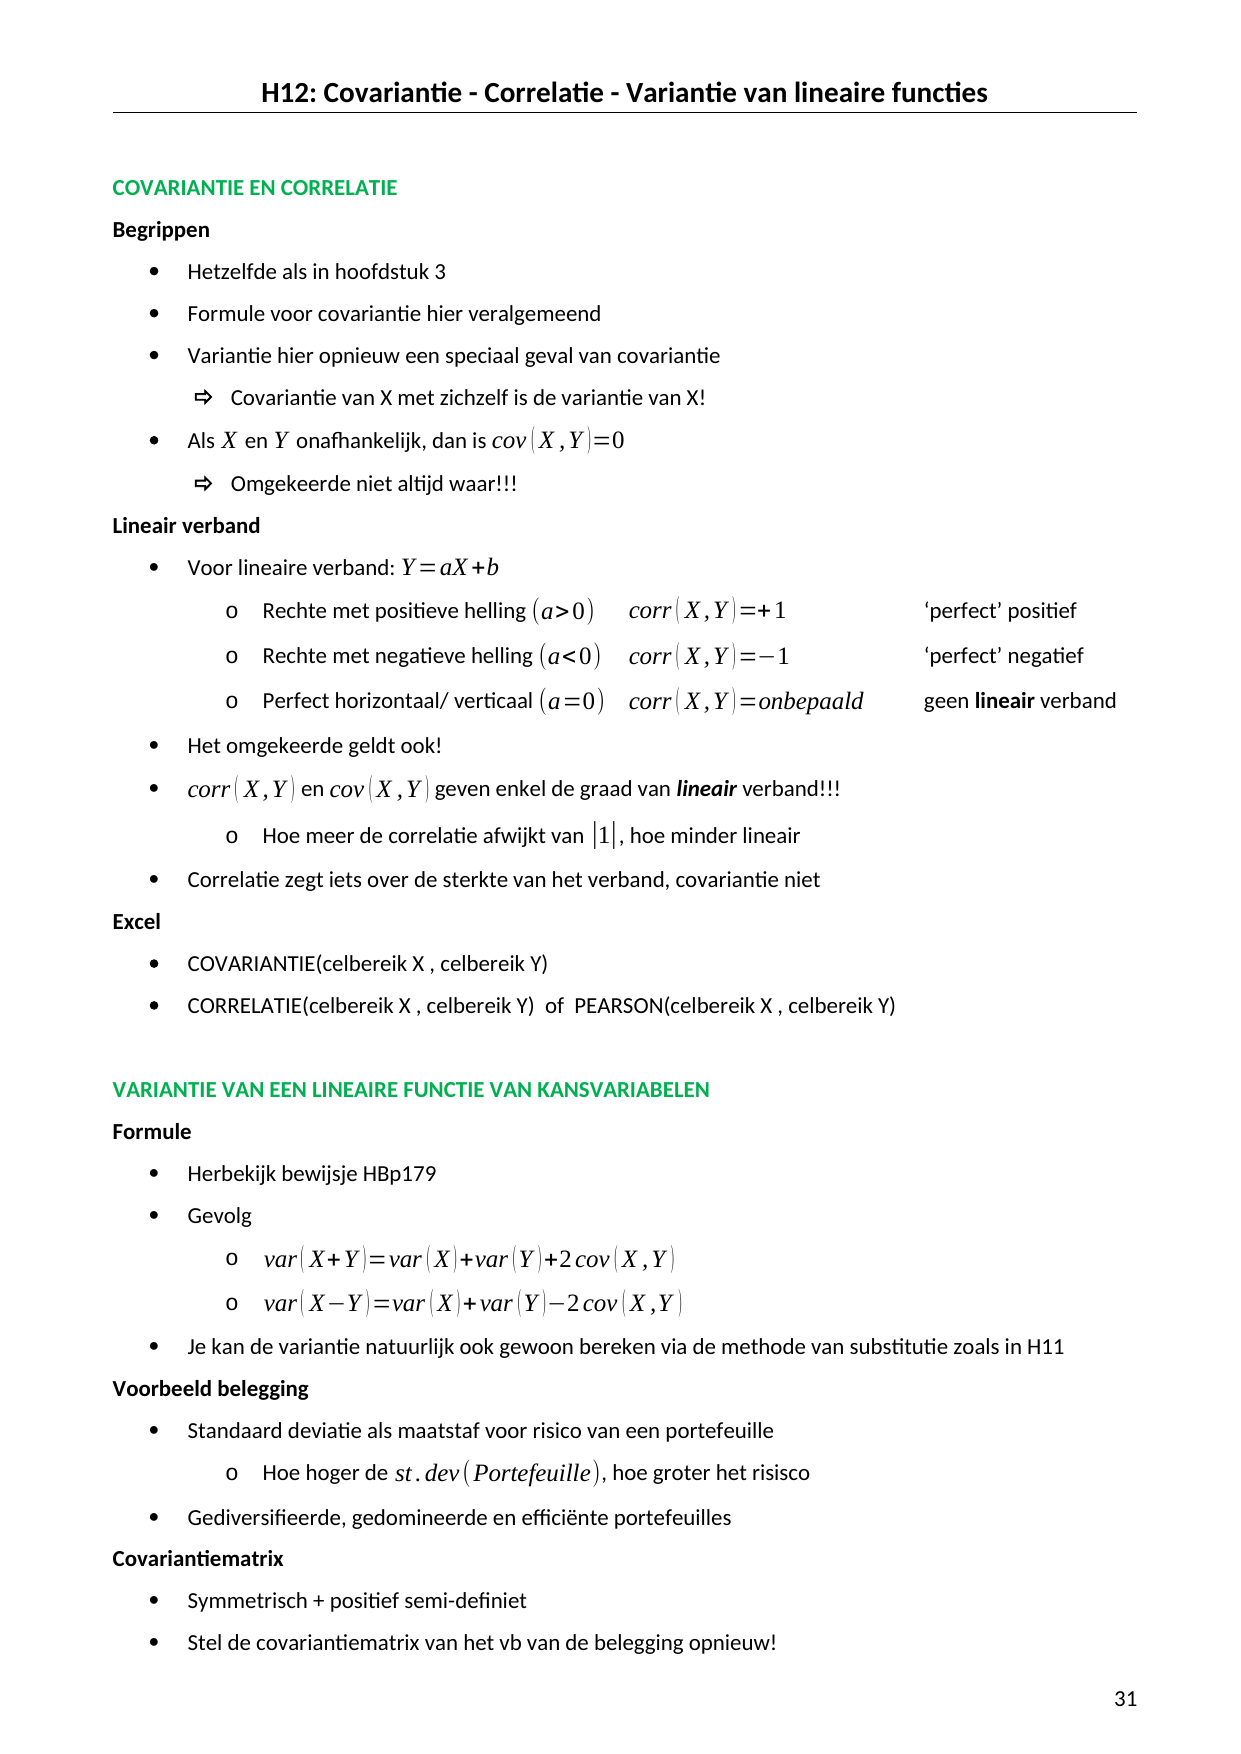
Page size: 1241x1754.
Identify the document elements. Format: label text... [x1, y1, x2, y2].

list Symmetrisch + positief semi-definiet [150, 1587, 1137, 1614]
list Rechte met positieve helling ‘perfect’ positief [225, 595, 1137, 626]
list Standaard deviatie als maatstaf voor risico van een portefeuille [150, 1416, 1137, 1444]
text Begrippen [112, 215, 1137, 243]
list Variantie hier opnieuw een speciaal geval van covariantie [150, 341, 1137, 369]
list Hoe meer de correlatie afwijkt van , hoe minder lineair [225, 820, 1137, 851]
text H12: Covariantie - Correlatie - Variantie van lineaire functies [112, 74, 1137, 113]
list Hetzelfde als in hoofdstuk 3 [150, 257, 1137, 285]
text Excel [112, 907, 1137, 935]
list Het omgekeerde geldt ook! [150, 731, 1137, 759]
text Covariantiematrix [112, 1544, 1137, 1573]
list CORRELATIE(celbereik X , celbereik Y) of PEARSON(celbereik X , celbereik Y) [150, 991, 1137, 1019]
list Covariantie van X met zichzelf is de variantie van X! [193, 383, 1137, 411]
list Als en onafhankelijk, dan is [150, 425, 1137, 455]
list Herbekijk bewijsje HBp179 [150, 1159, 1137, 1187]
text Lineair verband [112, 511, 1137, 539]
list Rechte met negatieve helling ‘perfect’ negatief [225, 641, 1137, 671]
list Hoe hoger de , hoe groter het risisco [225, 1458, 1137, 1488]
list Correlatie zegt iets over de sterkte van het verband, covariantie niet [150, 865, 1137, 893]
list Gevolg [150, 1201, 1137, 1229]
text VARIANTIE VAN EEN LINEAIRE FUNCTIE VAN KANSVARIABELEN [112, 1075, 1137, 1103]
list Je kan de variantie natuurlijk ook gewoon bereken via de methode van substitutie zoals in H11 [150, 1332, 1137, 1360]
text COVARIANTIE EN CORRELATIE [112, 173, 1137, 201]
text Formule [112, 1117, 1137, 1145]
list en geven enkel de graad van lineair verband!!! [150, 773, 1137, 806]
list Formule voor covariantie hier veralgemeend [150, 299, 1137, 327]
list COVARIANTIE(celbereik X , celbereik Y) [150, 949, 1137, 977]
list Gediversifieerde, gedomineerde en efficiënte portefeuilles [150, 1503, 1137, 1531]
list Omgekeerde niet altijd waar!!! [193, 469, 1137, 497]
text Voorbeeld belegging [112, 1374, 1137, 1402]
list Stel de covariantiematrix van het vb van de belegging opnieuw! [150, 1628, 1137, 1657]
list Perfect horizontaal/ verticaal geen lineair verband [225, 686, 1137, 716]
list Voor lineaire verband: [150, 553, 1137, 581]
